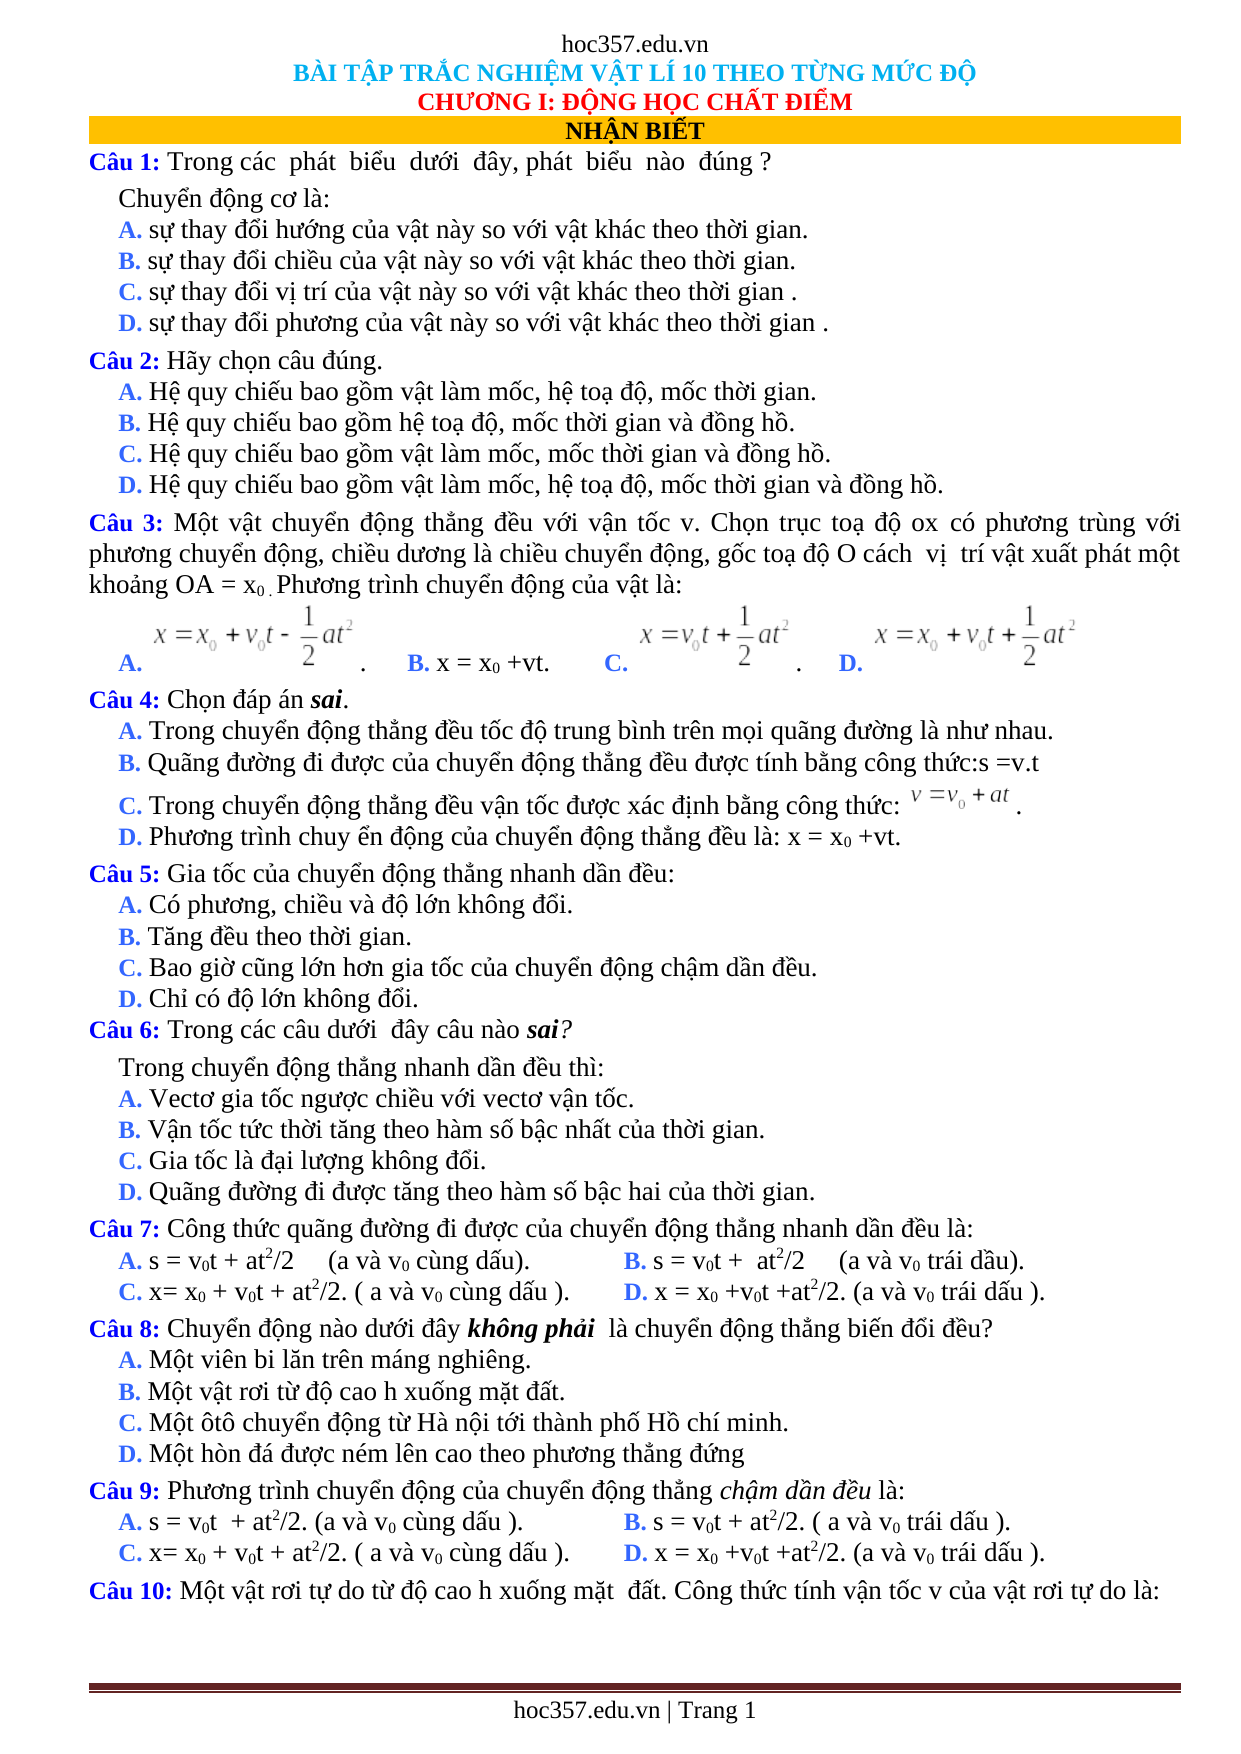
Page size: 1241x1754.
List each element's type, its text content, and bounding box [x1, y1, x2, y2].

text CHƯƠNG I: ĐỘNG HỌC CHẤT ĐIỂM [89, 87, 1181, 116]
text D. Quãng đường đi được tăng theo hàm số bậc hai của thời gian. [89, 1175, 1181, 1206]
text D. Phương trình chuy ển động của chuyển động thẳng đều là: x = x0 +vt. [89, 820, 1181, 851]
text Câu 4: Chọn đáp án sai. [89, 683, 1181, 714]
text A. sự thay đổi hướng của vật này so với vật khác theo thời gian. [89, 213, 1181, 244]
text Câu 3: Một vật chuyển động thẳng đều với vận tốc v. Chọn trục toạ độ ox có phương trùng với phương chuyển động, chiều dương là chiều chuyển động, gốc toạ độ O cách vị trí vật xuất phát một khoảng OA = x0 . Phương trình chuyển động của vật là: [89, 506, 1181, 599]
text B. Một vật rơi từ độ cao h xuống mặt đất. [89, 1374, 1181, 1406]
text A. Vectơ gia tốc ngược chiều với vectơ vận tốc. [89, 1082, 1181, 1113]
text A. Trong chuyển động thẳng đều tốc độ trung bình trên mọi quãng đường là như nhau. [89, 714, 1181, 746]
text C. Hệ quy chiếu bao gồm vật làm mốc, mốc thời gian và đồng hồ. [89, 437, 1181, 468]
text D. Hệ quy chiếu bao gồm vật làm mốc, hệ toạ độ, mốc thời gian và đồng hồ. [89, 468, 1181, 500]
text B. Tăng đều theo thời gian. [89, 920, 1181, 951]
text Câu 6: Trong các câu dưới đây câu nào sai? [89, 1013, 1181, 1044]
text A. Có phương, chiều và độ lớn không đổi. [89, 889, 1181, 920]
text Chuyển động cơ là: [89, 182, 1181, 213]
text B. Quãng đường đi được của chuyển động thẳng đều được tính bằng công thức:s =v.t [89, 746, 1181, 777]
text C. sự thay đổi vị trí của vật này so với vật khác theo thời gian . [89, 275, 1181, 307]
text D. Chỉ có độ lớn không đổi. [89, 982, 1181, 1013]
text Câu 8: Chuyển động nào dưới đây không phải là chuyển động thẳng biến đổi đều? [89, 1312, 1181, 1343]
text B. Vận tốc tức thời tăng theo hàm số bậc nhất của thời gian. [89, 1113, 1181, 1144]
text Câu 5: Gia tốc của chuyển động thẳng nhanh dần đều: [89, 857, 1181, 889]
text Câu 9: Phương trình chuyển động của chuyển động thẳng chậm dần đều là: [89, 1474, 1181, 1505]
text C. x= x0 + v0t + at2/2. ( a và v0 cùng dấu ). D. x = x0 +v0t +at2/2. (a và v0 trái dấu ). [89, 1275, 1181, 1306]
text D. sự thay đổi phương của vật này so với vật khác theo thời gian . [89, 307, 1181, 338]
text B. sự thay đổi chiều của vật này so với vật khác theo thời gian. [89, 244, 1181, 275]
text A. s = v0t + at2/2 (a và v0 cùng dấu). B. s = v0t + at2/2 (a và v0 trái dầu). [89, 1244, 1181, 1275]
text C. Gia tốc là đại lượng không đổi. [89, 1144, 1181, 1175]
text Câu 10: Một vật rơi tự do từ độ cao h xuống mặt đất. Công thức tính vận tốc v của vật rơi tự do là: [89, 1574, 1181, 1605]
text BÀI TẬP TRẮC NGHIỆM VẬT LÍ 10 THEO TỪNG MỨC ĐỘ [89, 58, 1181, 87]
text C. x= x0 + v0t + at2/2. ( a và v0 cùng dấu ). D. x = x0 +v0t +at2/2. (a và v0 trái dấu ). [89, 1537, 1181, 1568]
text Câu 7: Công thức quãng đường đi được của chuyển động thẳng nhanh dần đều là: [89, 1213, 1181, 1244]
text C. Trong chuyển động thẳng đều vận tốc được xác định bằng công thức: . [89, 777, 1181, 820]
text Câu 1: Trong các phát biểu dưới đây, phát biểu nào đúng ? [89, 144, 1181, 176]
text Câu 2: Hãy chọn câu đúng. [89, 344, 1181, 375]
text Trong chuyển động thẳng nhanh dần đều thì: [89, 1051, 1181, 1082]
text NHẬN BIẾT [89, 116, 1181, 144]
text A. . B. x = x0 +vt. C. . D. [89, 599, 1181, 677]
text C. Bao giờ cũng lớn hơn gia tốc của chuyển động chậm dần đều. [89, 951, 1181, 982]
text A. Một viên bi lăn trên máng nghiêng. [89, 1343, 1181, 1374]
text C. Một ôtô chuyển động từ Hà nội tới thành phố Hồ chí minh. [89, 1406, 1181, 1437]
text B. Hệ quy chiếu bao gồm hệ toạ độ, mốc thời gian và đồng hồ. [89, 406, 1181, 437]
text A. s = v0t + at2/2. (a và v0 cùng dấu ). B. s = v0t + at2/2. ( a và v0 trái dấu ). [89, 1505, 1181, 1537]
text A. Hệ quy chiếu bao gồm vật làm mốc, hệ toạ độ, mốc thời gian. [89, 375, 1181, 406]
text D. Một hòn đá được ném lên cao theo phương thẳng đứng [89, 1437, 1181, 1468]
